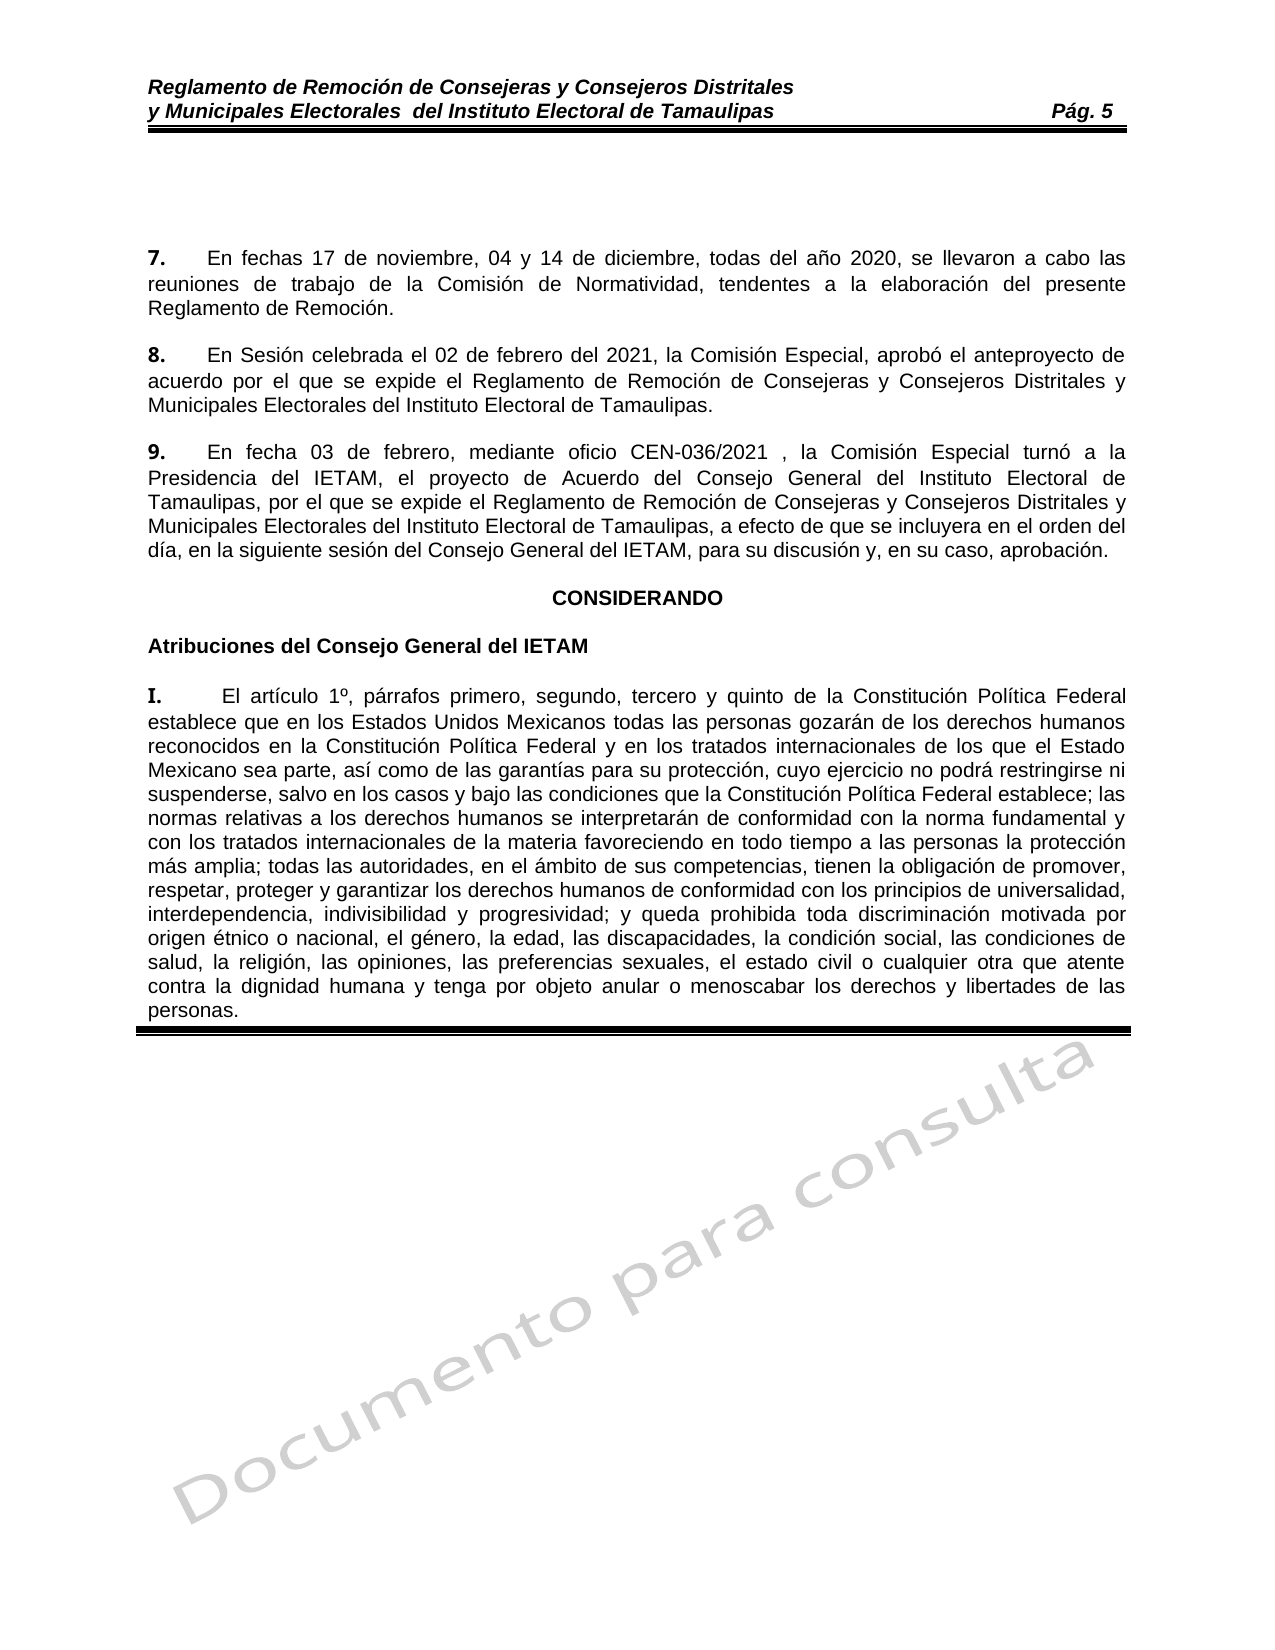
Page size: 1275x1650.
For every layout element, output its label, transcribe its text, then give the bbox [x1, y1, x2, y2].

list El artículo 1º, párrafos primero, segundo, tercero y quinto de la Constitución Política Federal establece que en los Estados Unidos Mexicanos todas las personas gozarán de los derechos humanos reconocidos en la Constitución Política Federal y en los tratados internacionales de los que el Estado Mexicano sea parte, así como de las garantías para su protección, cuyo ejercicio no podrá restringirse ni suspenderse, salvo en los casos y bajo las condiciones que la Constitución Política Federal establece; las normas relativas a los derechos humanos se interpretarán de conformidad con la norma fundamental y con los tratados internacionales de la materia favoreciendo en todo tiempo a las personas la protección más amplia; todas las autoridades, en el ámbito de sus competencias, tienen la obligación de promover, respetar, proteger y garantizar los derechos humanos de conformidad con los principios de universalidad, interdependencia, indivisibilidad y progresividad; y queda prohibida toda discriminación motivada por origen étnico o nacional, el género, la edad, las discapacidades, la condición social, las condiciones de salud, la religión, las opiniones, las preferencias sexuales, el estado civil o cualquier otra que atente contra la dignidad humana y tenga por objeto anular o menoscabar los derechos y libertades de las personas. [148, 681, 1127, 1021]
text Atribuciones del Consejo General del IETAM [148, 633, 1127, 657]
list En fechas 17 de noviembre, 04 y 14 de diciembre, todas del año 2020, se llevaron a cabo las reuniones de trabajo de la Comisión de Normatividad, tendentes a la elaboración del presente Reglamento de Remoción. [148, 243, 1127, 319]
list En fecha 03 de febrero, mediante oficio CEN-036/2021 , la Comisión Especial turnó a la Presidencia del IETAM, el proyecto de Acuerdo del Consejo General del Instituto Electoral de Tamaulipas, por el que se expide el Reglamento de Remoción de Consejeras y Consejeros Distritales y Municipales Electorales del Instituto Electoral de Tamaulipas, a efecto de que se incluyera en el orden del día, en la siguiente sesión del Consejo General del IETAM, para su discusión y, en su caso, aprobación. [148, 437, 1127, 562]
list En Sesión celebrada el 02 de febrero del 2021, la Comisión Especial, aprobó el anteproyecto de acuerdo por el que se expide el Reglamento de Remoción de Consejeras y Consejeros Distritales y Municipales Electorales del Instituto Electoral de Tamaulipas. [148, 340, 1127, 417]
text CONSIDERANDO [148, 586, 1127, 609]
